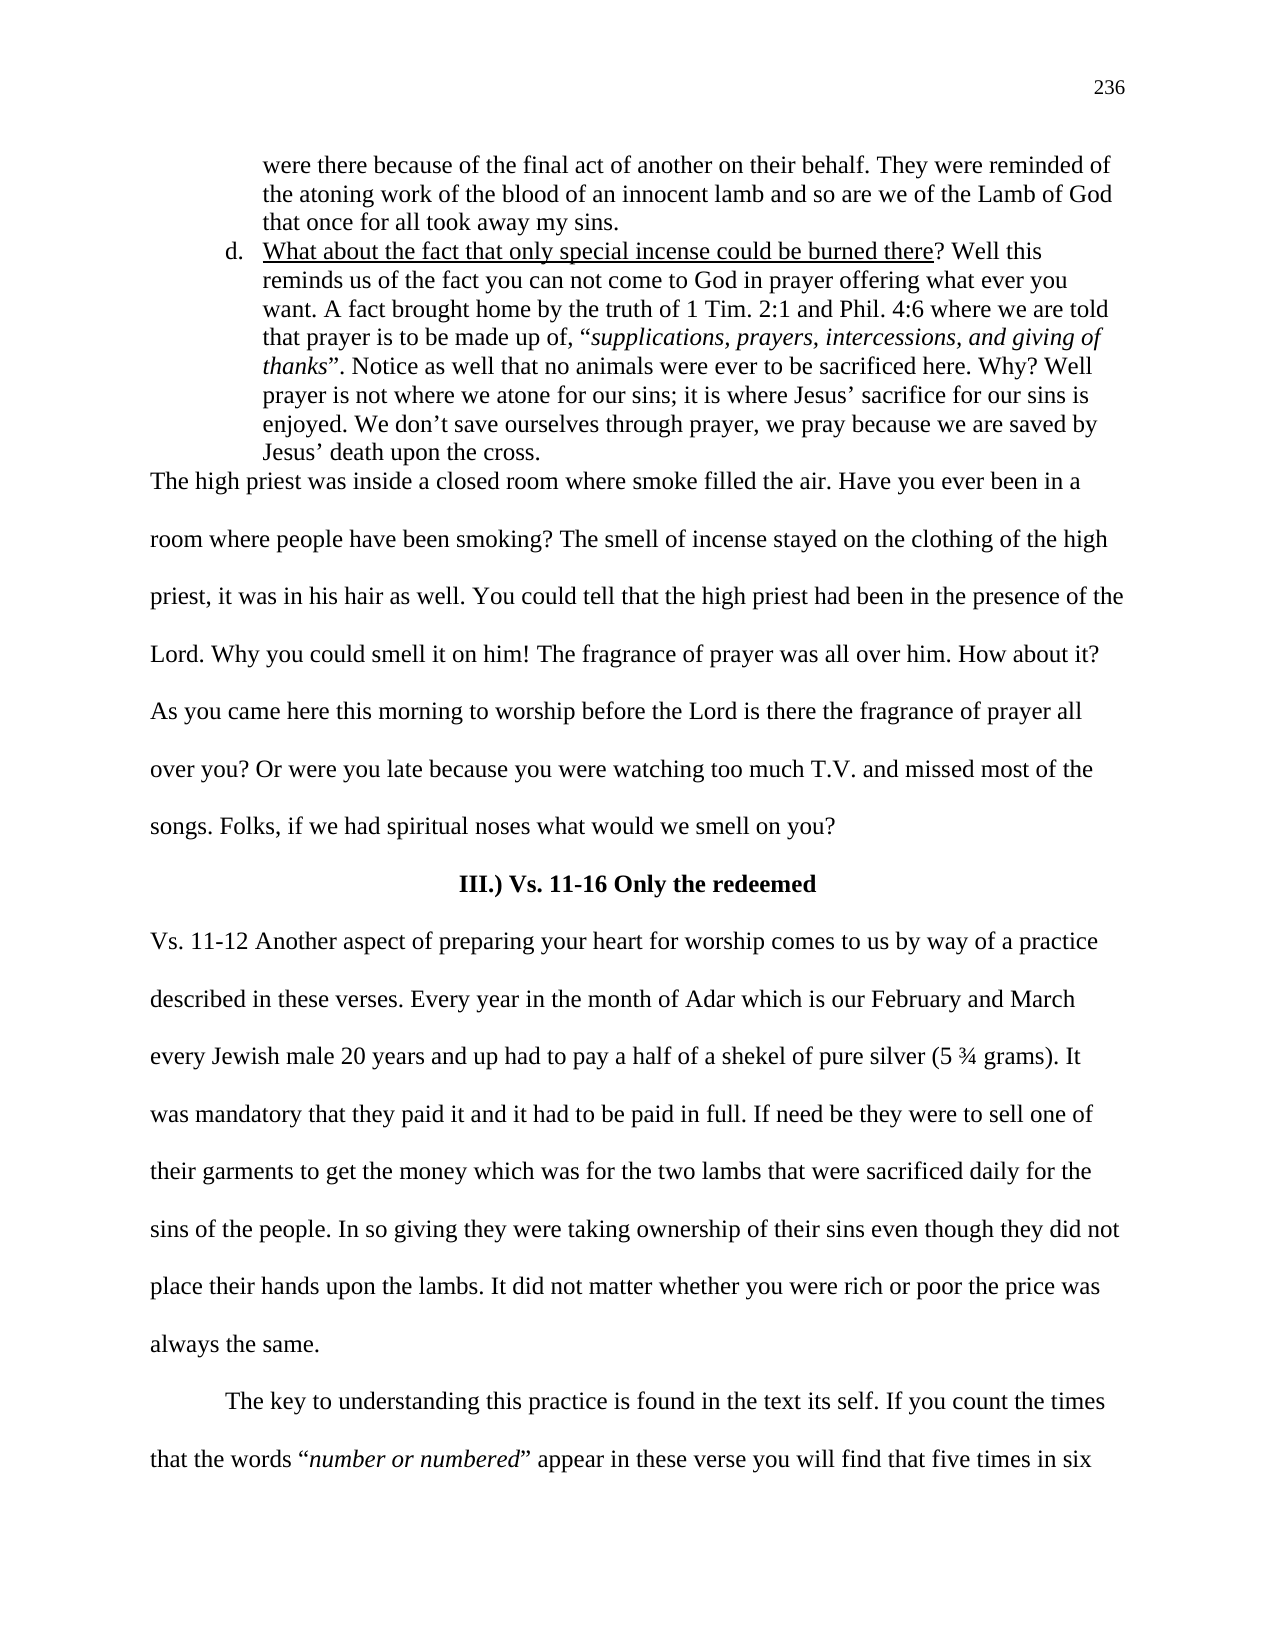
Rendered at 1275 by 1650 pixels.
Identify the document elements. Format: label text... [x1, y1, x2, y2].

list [225, 150, 1125, 236]
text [150, 1386, 1125, 1472]
list What about the fact that only special incense could be burned there? Well this reminds us of the fact you can not come to God in prayer offering what ever you want. A fact brought home by the truth of 1 Tim. 2:1 and Phil. 4:6 where we are told that prayer is to be made up of, “supplications, prayers, intercessions, and giving of thanks”. Notice as well that no animals were ever to be sacrificed here. Why? Well prayer is not where we atone for our sins; it is where Jesus’ sacrifice for our sins is enjoyed. We don’t save ourselves through prayer, we pray because we are saved by Jesus’ death upon the cross. [225, 236, 1125, 466]
text Vs. 11-12 Another aspect of preparing your heart for worship comes to us by way of a practice described in these verses. Every year in the month of Adar which is our February and March every Jewish male 20 years and up had to pay a half of a shekel of pure silver (5 ¾ grams). It was mandatory that they paid it and it had to be paid in full. If need be they were to sell one of their garments to get the money which was for the two lambs that were sacrificed daily for the sins of the people. In so giving they were taking ownership of their sins even though they did not place their hands upon the lambs. It did not matter whether you were rich or poor the price was always the same. [150, 926, 1125, 1357]
text III.) Vs. 11-16 Only the redeemed [150, 869, 1125, 897]
text The high priest was inside a closed room where smoke filled the air. Have you ever been in a room where people have been smoking? The smell of incense stayed on the clothing of the high priest, it was in his hair as well. You could tell that the high priest had been in the presence of the Lord. Why you could smell it on him! The fragrance of prayer was all over him. How about it? As you came here this morning to worship before the Lord is there the fragrance of prayer all over you? Or were you late because you were watching too much T.V. and missed most of the songs. Folks, if we had spiritual noses what would we smell on you? [150, 466, 1125, 840]
